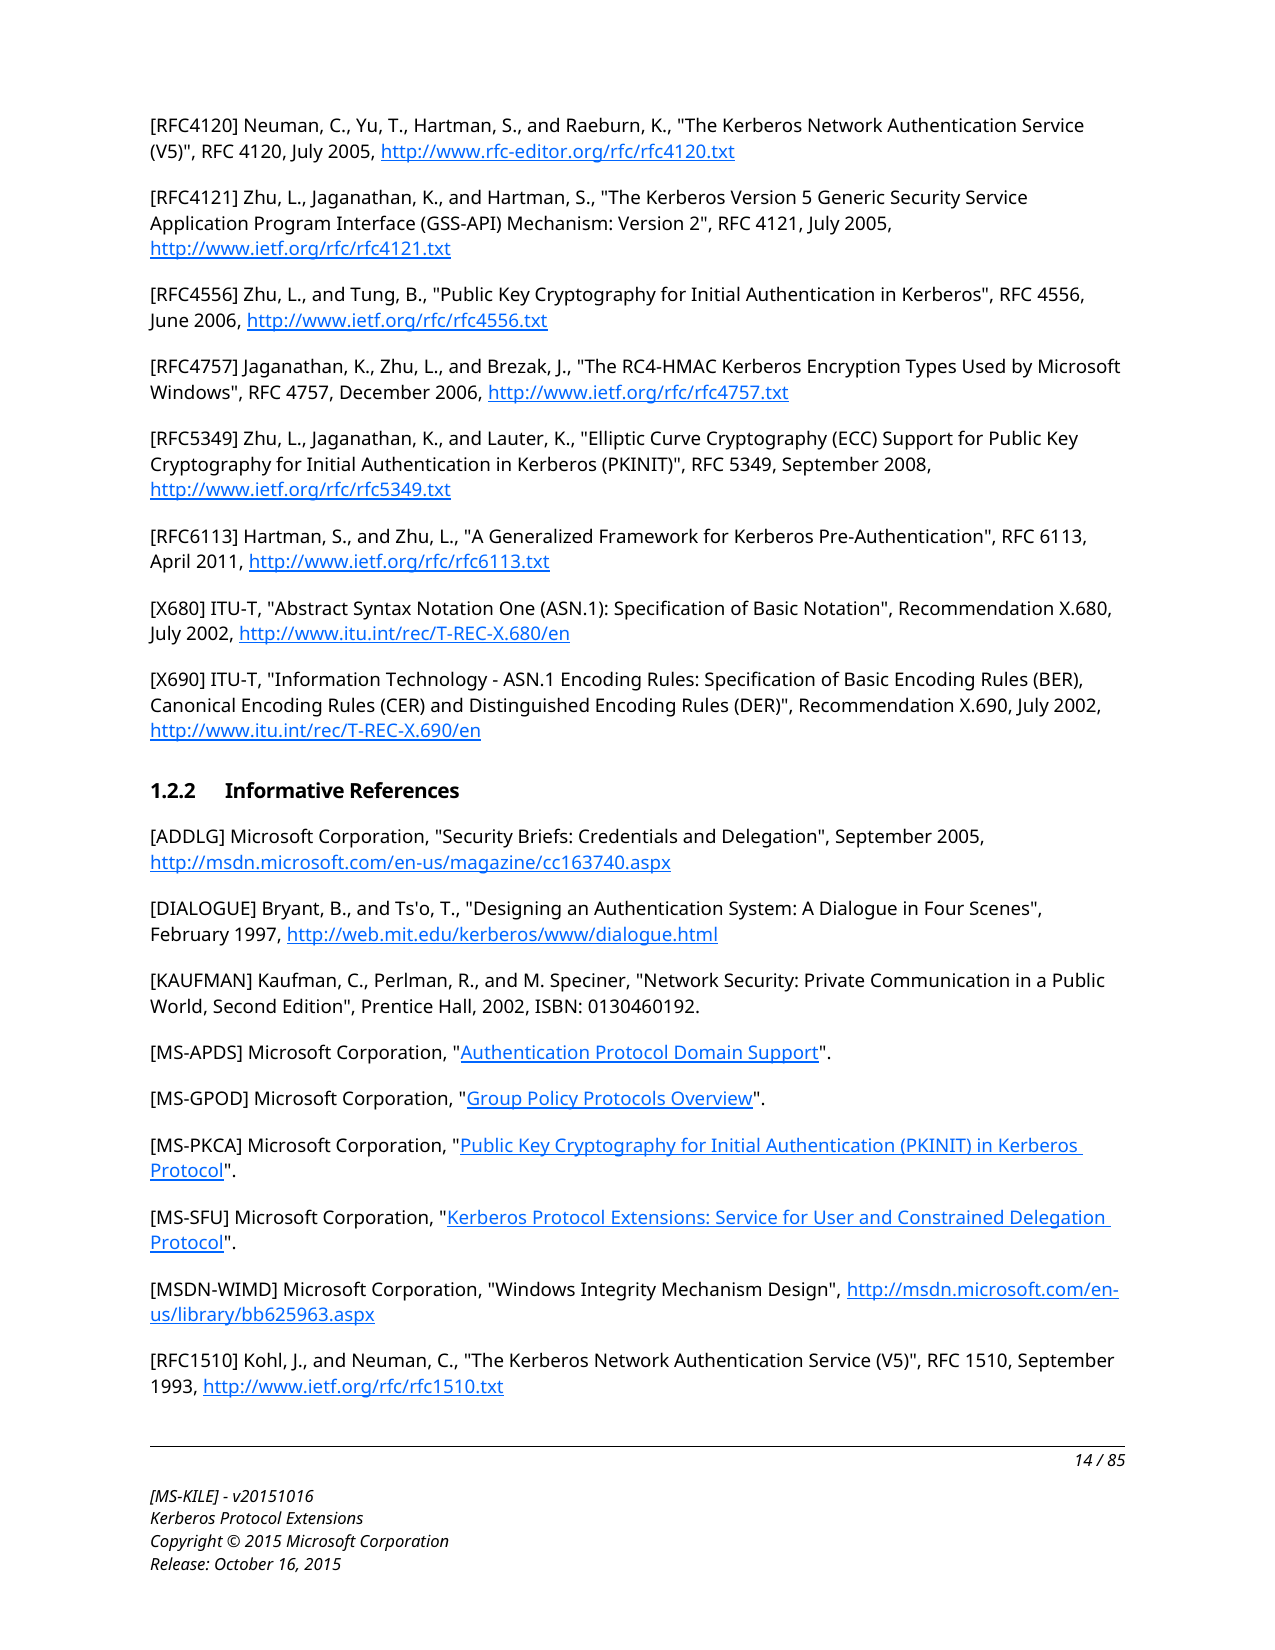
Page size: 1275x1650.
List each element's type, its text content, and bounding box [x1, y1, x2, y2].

text [RFC4757] Jaganathan, K., Zhu, L., and Brezak, J., "The RC4-HMAC Kerberos Encryption Types Used by Microsoft Windows", RFC 4757, December 2006, http://www.ietf.org/rfc/rfc4757.txt [150, 354, 1125, 405]
text [KAUFMAN] Kaufman, C., Perlman, R., and M. Speciner, "Network Security: Private Communication in a Public World, Second Edition", Prentice Hall, 2002, ISBN: 0130460192. [150, 967, 1125, 1018]
text [X690] ITU-T, "Information Technology - ASN.1 Encoding Rules: Specification of Basic Encoding Rules (BER), Canonical Encoding Rules (CER) and Distinguished Encoding Rules (DER)", Recommendation X.690, July 2002, http://www.itu.int/rec/T-REC-X.690/en [150, 667, 1125, 743]
text [MSDN-WIMD] Microsoft Corporation, "Windows Integrity Mechanism Design", http://msdn.microsoft.com/en-us/library/bb625963.aspx [150, 1276, 1125, 1327]
text [X680] ITU-T, "Abstract Syntax Notation One (ASN.1): Specification of Basic Notation", Recommendation X.680, July 2002, http://www.itu.int/rec/T-REC-X.680/en [150, 595, 1125, 646]
text [RFC4556] Zhu, L., and Tung, B., "Public Key Cryptography for Initial Authentication in Kerberos", RFC 4556, June 2006, http://www.ietf.org/rfc/rfc4556.txt [150, 282, 1125, 333]
text [RFC4120] Neuman, C., Yu, T., Hartman, S., and Raeburn, K., "The Kerberos Network Authentication Service (V5)", RFC 4120, July 2005, http://www.rfc-editor.org/rfc/rfc4120.txt [150, 112, 1125, 163]
text [MS-GPOD] Microsoft Corporation, "Group Policy Protocols Overview". [150, 1086, 1125, 1111]
text [RFC1510] Kohl, J., and Neuman, C., "The Kerberos Network Authentication Service (V5)", RFC 1510, September 1993, http://www.ietf.org/rfc/rfc1510.txt [150, 1348, 1125, 1399]
text [MS-APDS] Microsoft Corporation, "Authentication Protocol Domain Support". [150, 1039, 1125, 1065]
text [MS-SFU] Microsoft Corporation, "Kerberos Protocol Extensions: Service for User and Constrained Delegation Protocol". [150, 1204, 1125, 1255]
text [ADDLG] Microsoft Corporation, "Security Briefs: Credentials and Delegation", September 2005, http://msdn.microsoft.com/en-us/magazine/cc163740.aspx [150, 824, 1125, 875]
subtitle Informative References [150, 777, 1125, 805]
text [RFC4121] Zhu, L., Jaganathan, K., and Hartman, S., "The Kerberos Version 5 Generic Security Service Application Program Interface (GSS-API) Mechanism: Version 2", RFC 4121, July 2005, http://www.ietf.org/rfc/rfc4121.txt [150, 184, 1125, 261]
text [RFC5349] Zhu, L., Jaganathan, K., and Lauter, K., "Elliptic Curve Cryptography (ECC) Support for Public Key Cryptography for Initial Authentication in Kerberos (PKINIT)", RFC 5349, September 2008, http://www.ietf.org/rfc/rfc5349.txt [150, 426, 1125, 502]
text [RFC6113] Hartman, S., and Zhu, L., "A Generalized Framework for Kerberos Pre-Authentication", RFC 6113, April 2011, http://www.ietf.org/rfc/rfc6113.txt [150, 523, 1125, 574]
text [DIALOGUE] Bryant, B., and Ts'o, T., "Designing an Authentication System: A Dialogue in Four Scenes", February 1997, http://web.mit.edu/kerberos/www/dialogue.html [150, 896, 1125, 947]
text [MS-PKCA] Microsoft Corporation, "Public Key Cryptography for Initial Authentication (PKINIT) in Kerberos Protocol". [150, 1132, 1125, 1183]
